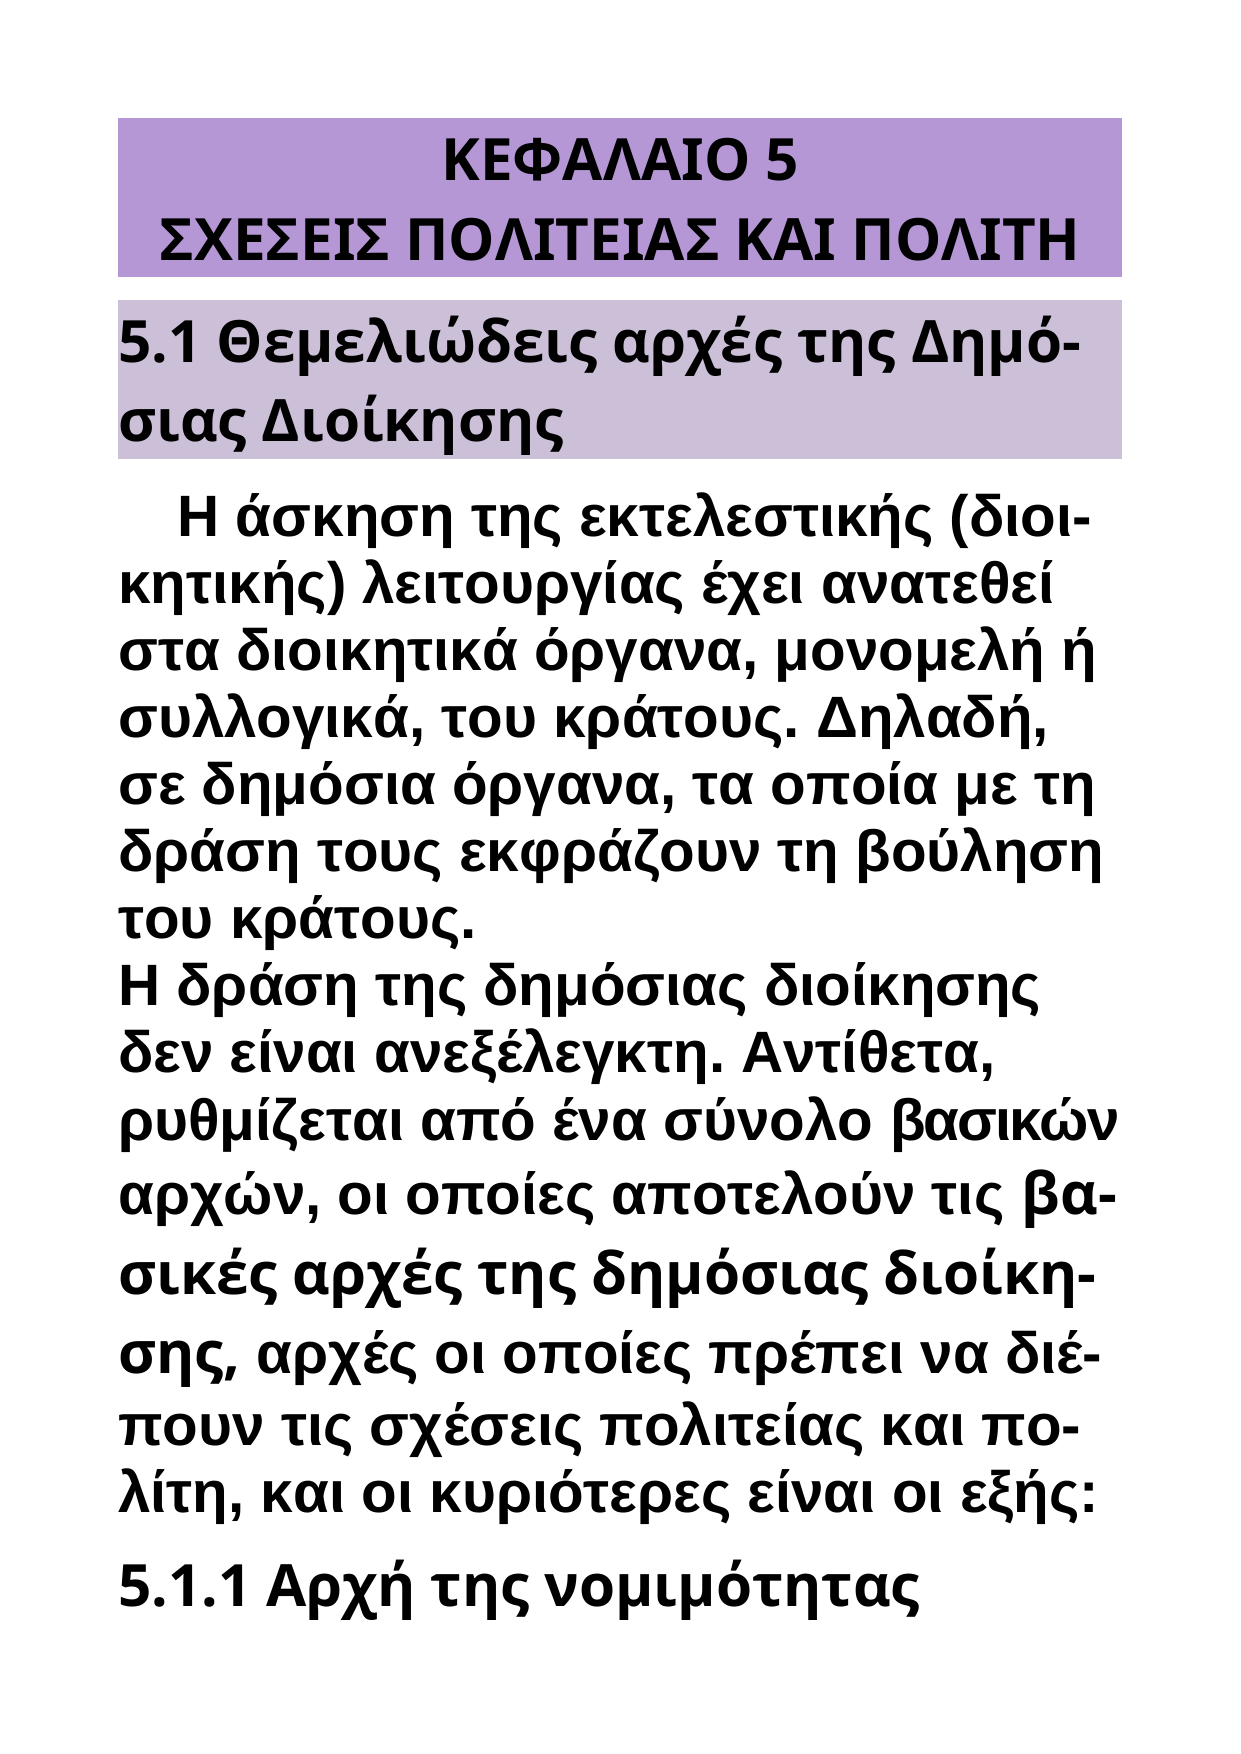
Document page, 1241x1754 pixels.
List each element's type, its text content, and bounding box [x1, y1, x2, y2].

text Η άσκηση της εκτελεστικής (διοι-κητικής) λειτουργίας έχει ανατεθεί στα διοικητικά όργανα, μονομελή ή συλλογικά, του κράτους. Δηλαδή, σε δημόσια όργανα, τα οποία με τη δράση τους εκφράζουν τη βούληση του κράτους. [118, 481, 1122, 951]
text 5.1.1 Αρχή της νομιμότητας [118, 1544, 1122, 1623]
text ΣΧΕΣΕΙΣ ΠΟΛΙΤΕΙΑΣ ΚΑΙ ΠΟΛΙΤΗ [118, 198, 1122, 277]
text Η δράση της δημόσιας διοίκησης δεν είναι ανεξέλεγκτη. Αντίθετα, ρυθμίζεται από ένα σύνολο βασικών αρχών, οι οποίες αποτελούν τις βα-σικές αρχές της δημόσιας διοίκη-σης, αρχές οι οποίες πρέπει να διέ-πουν τις σχέσεις πολιτείας και πο-λίτη, και οι κυριότερες είναι οι εξής: [118, 951, 1122, 1525]
text 5.1 Θεμελιώδεις αρχές της Δημό-σιας Διοίκησης [118, 300, 1122, 459]
text ΚΕΦΑΛΑΙΟ 5 [118, 118, 1122, 198]
